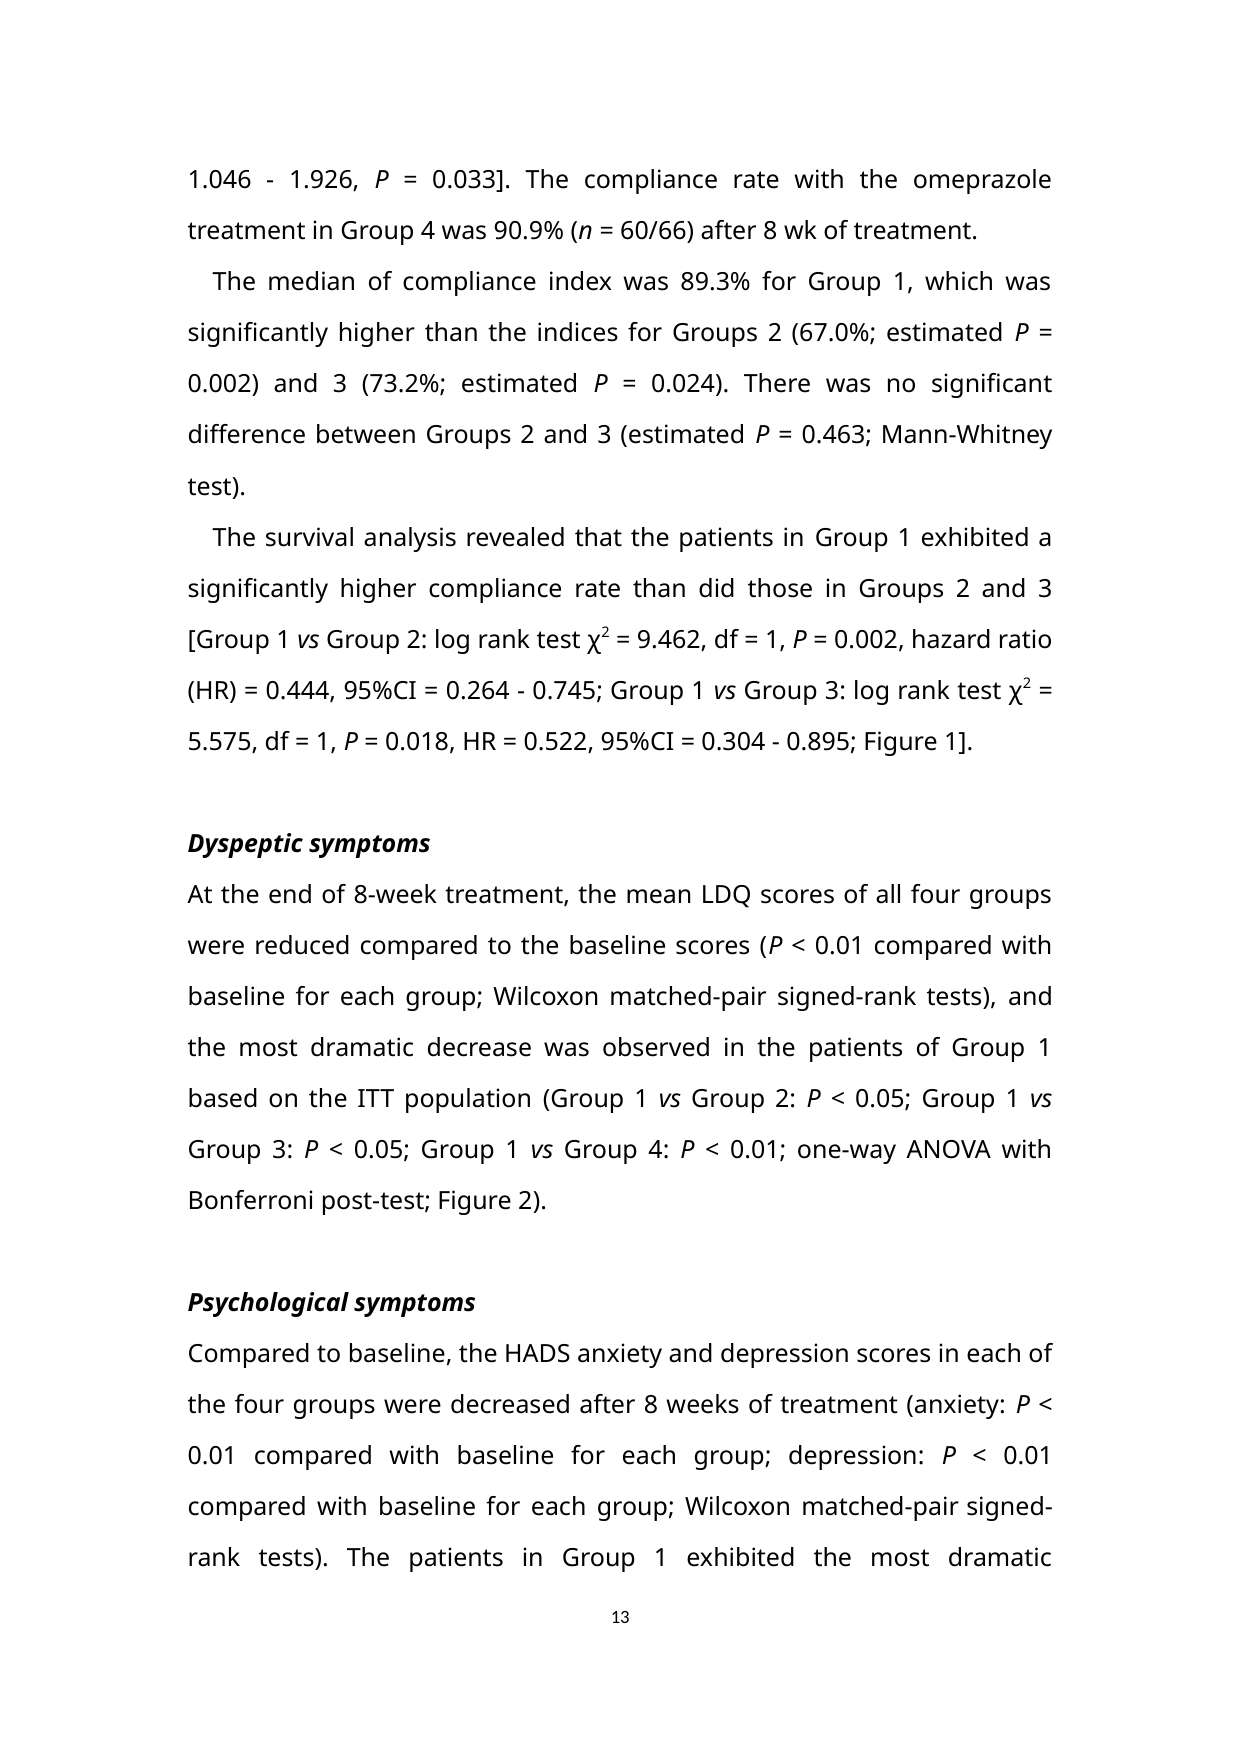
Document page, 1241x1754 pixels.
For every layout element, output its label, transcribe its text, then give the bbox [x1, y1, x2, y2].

text The median of compliance index was 89.3% for Group 1, which was significantly higher than the indices for Groups 2 (67.0%; estimated P = 0.002) and 3 (73.2%; estimated P = 0.024). There was no significant difference between Groups 2 and 3 (estimated P = 0.463; Mann-Whitney test). [187, 264, 1053, 502]
text Psychological symptoms [187, 1285, 1053, 1319]
text Dyspeptic symptoms [187, 826, 1053, 859]
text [187, 1336, 1053, 1574]
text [187, 162, 1053, 247]
text The survival analysis revealed that the patients in Group 1 exhibited a significantly higher compliance rate than did those in Groups 2 and 3 [Group 1 vs Group 2: log rank test χ2 = 9.462, df = 1, P = 0.002, hazard ratio (HR) = 0.444, 95%CI = 0.264 - 0.745; Group 1 vs Group 3: log rank test χ2 = 5.575, df = 1, P = 0.018, HR = 0.522, 95%CI = 0.304 - 0.895; Figure 1]. [187, 519, 1053, 757]
text At the end of 8-week treatment, the mean LDQ scores of all four groups were reduced compared to the baseline scores (P < 0.01 compared with baseline for each group; Wilcoxon matched-pair signed-rank tests), and the most dramatic decrease was observed in the patients of Group 1 based on the ITT population (Group 1 vs Group 2: P < 0.05; Group 1 vs Group 3: P < 0.05; Group 1 vs Group 4: P < 0.01; one-way ANOVA with Bonferroni post-test; Figure 2). [187, 877, 1053, 1217]
